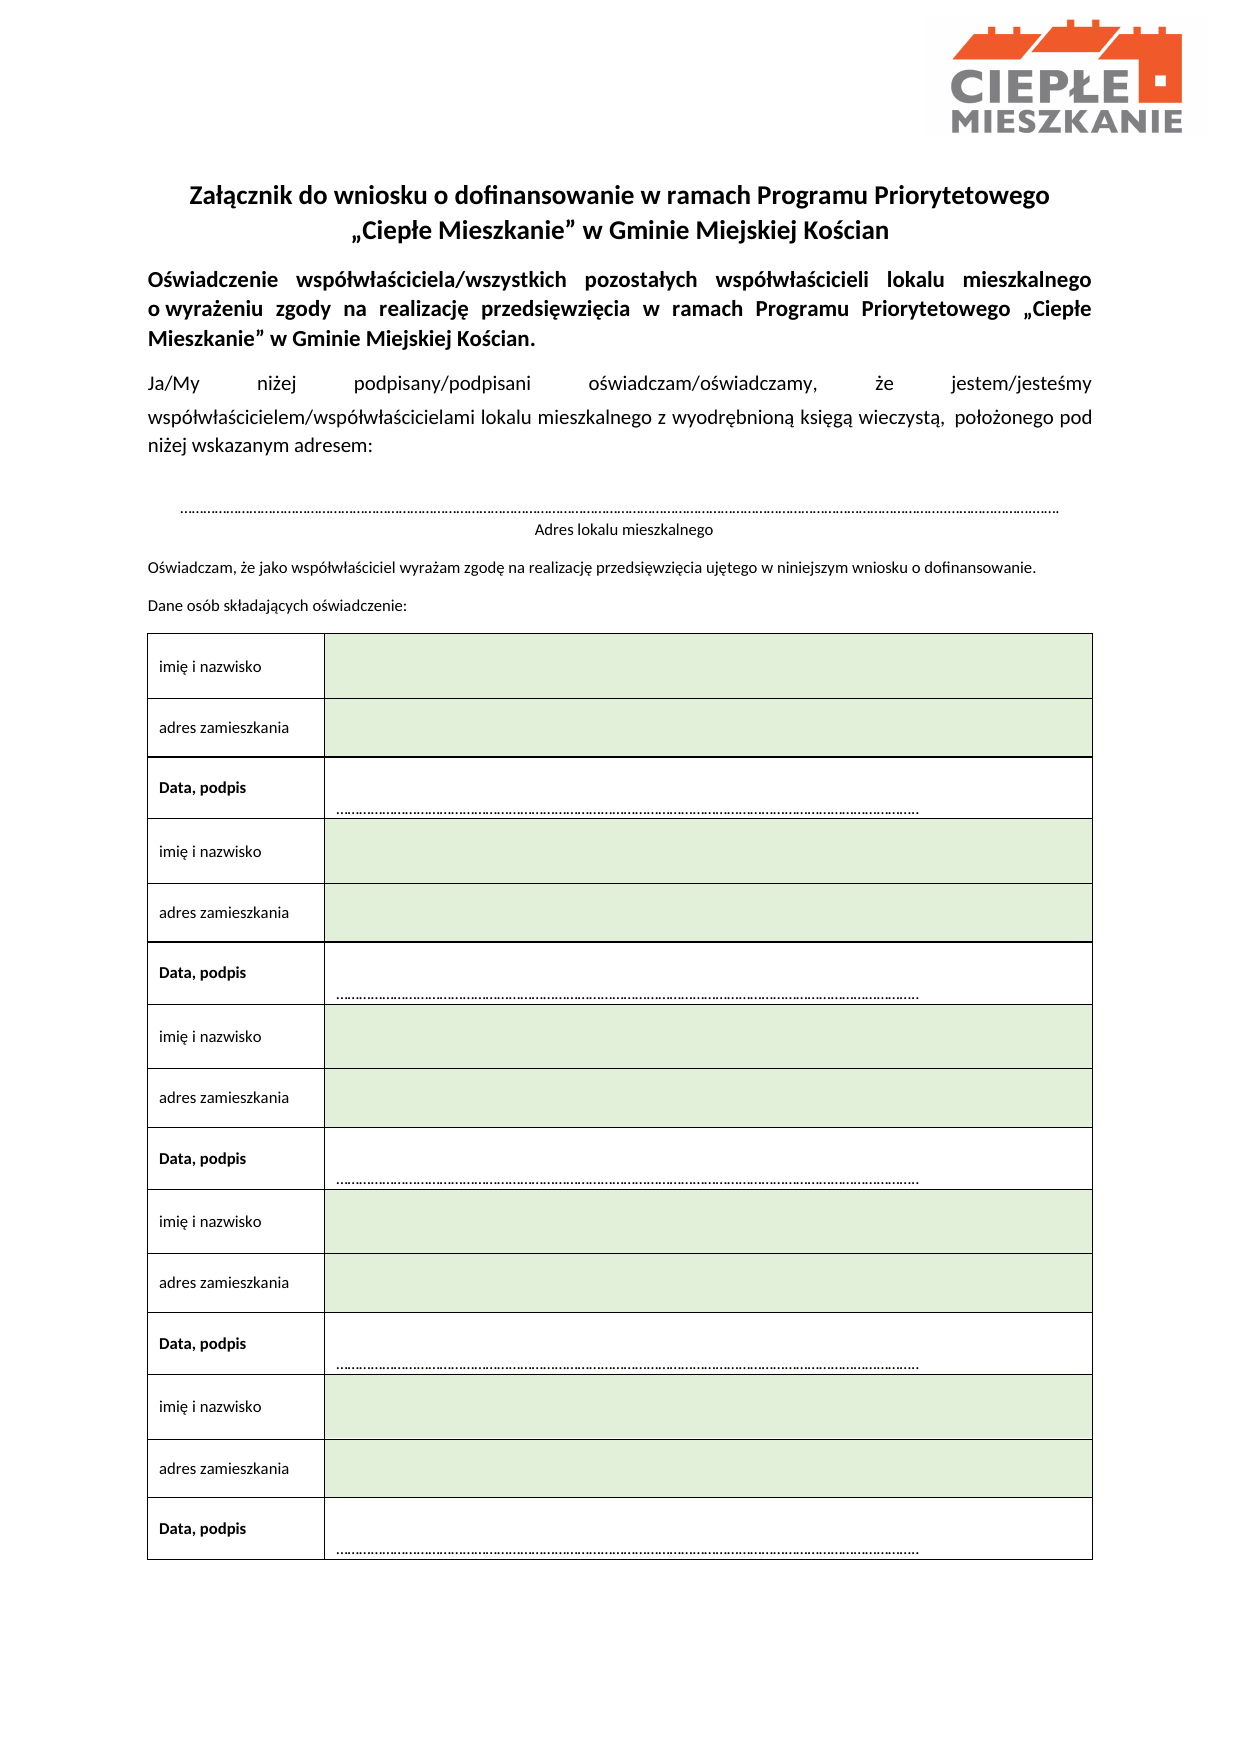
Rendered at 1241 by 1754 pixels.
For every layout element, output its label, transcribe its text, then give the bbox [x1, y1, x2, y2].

table_cell [325, 819, 1092, 883]
table_cell adres zamieszkania [148, 1069, 324, 1127]
table_cell …………………………………………………………………………………………………………………………………….. [325, 943, 1092, 1003]
table_cell …………………………………………………………………………………………………………………………………….. [325, 1128, 1092, 1188]
text Załącznik do wniosku o dofinansowanie w ramach Programu Priorytetowego „Ciepłe Mieszkanie” w Gminie Miejskiej Kościan [148, 178, 1093, 246]
table_cell imię i nazwisko [148, 819, 324, 883]
picture [925, 16, 1208, 136]
table_cell Data, podpis [148, 943, 324, 1003]
table_cell …………………………………………………………………………………………………………………………………….. [325, 758, 1092, 818]
text Ja/My niżej podpisany/podpisani oświadczam/oświadczamy, że jestem/jesteśmy współwłaścicielem/współwłaścicielami lokalu mieszkalnego z wyodrębnioną księgą wieczystą, położonego pod niżej wskazanym adresem: [148, 371, 1093, 458]
table_cell [325, 1254, 1092, 1312]
table_header [325, 634, 1092, 698]
table_cell …………………………………………………………………………………………………………………………………….. [325, 1498, 1092, 1559]
table_cell imię i nazwisko [148, 1005, 324, 1068]
table_cell [325, 699, 1092, 756]
table_cell Data, podpis [148, 758, 324, 818]
text Oświadczenie współwłaściciela/wszystkich pozostałych współwłaścicieli lokalu mieszkalnego o wyrażeniu zgody na realizację przedsięwzięcia w ramach Programu Priorytetowego „Ciepłe Mieszkanie” w Gminie Miejskiej Kościan. [148, 265, 1093, 352]
table_cell [325, 1069, 1092, 1127]
table_cell [325, 1190, 1092, 1253]
table_cell Data, podpis [148, 1313, 324, 1374]
table_cell …………………………………………………………………………………………………………………………………….. [325, 1313, 1092, 1374]
table_cell adres zamieszkania [148, 1254, 324, 1312]
table_cell adres zamieszkania [148, 1440, 324, 1497]
table_cell imię i nazwisko [148, 1375, 324, 1438]
table_cell [325, 1005, 1092, 1068]
table_cell [325, 1375, 1092, 1438]
text ………………………………………………………………………………………………………………………………………………………………………………..………………….……. [148, 497, 1093, 518]
text Dane osób składających oświadczenie: [148, 595, 1093, 615]
table_cell Data, podpis [148, 1128, 324, 1188]
table_cell adres zamieszkania [148, 884, 324, 941]
table_cell Data, podpis [148, 1498, 324, 1559]
table_cell adres zamieszkania [148, 699, 324, 756]
text Oświadczam, że jako współwłaściciel wyrażam zgodę na realizację przedsięwzięcia ujętego w niniejszym wniosku o dofinansowanie. [148, 557, 1093, 577]
table_cell [325, 1440, 1092, 1497]
table_cell imię i nazwisko [148, 1190, 324, 1253]
text Adres lokalu mieszkalnego [148, 519, 1093, 539]
table_header imię i nazwisko [148, 634, 324, 698]
table_cell [325, 884, 1092, 941]
